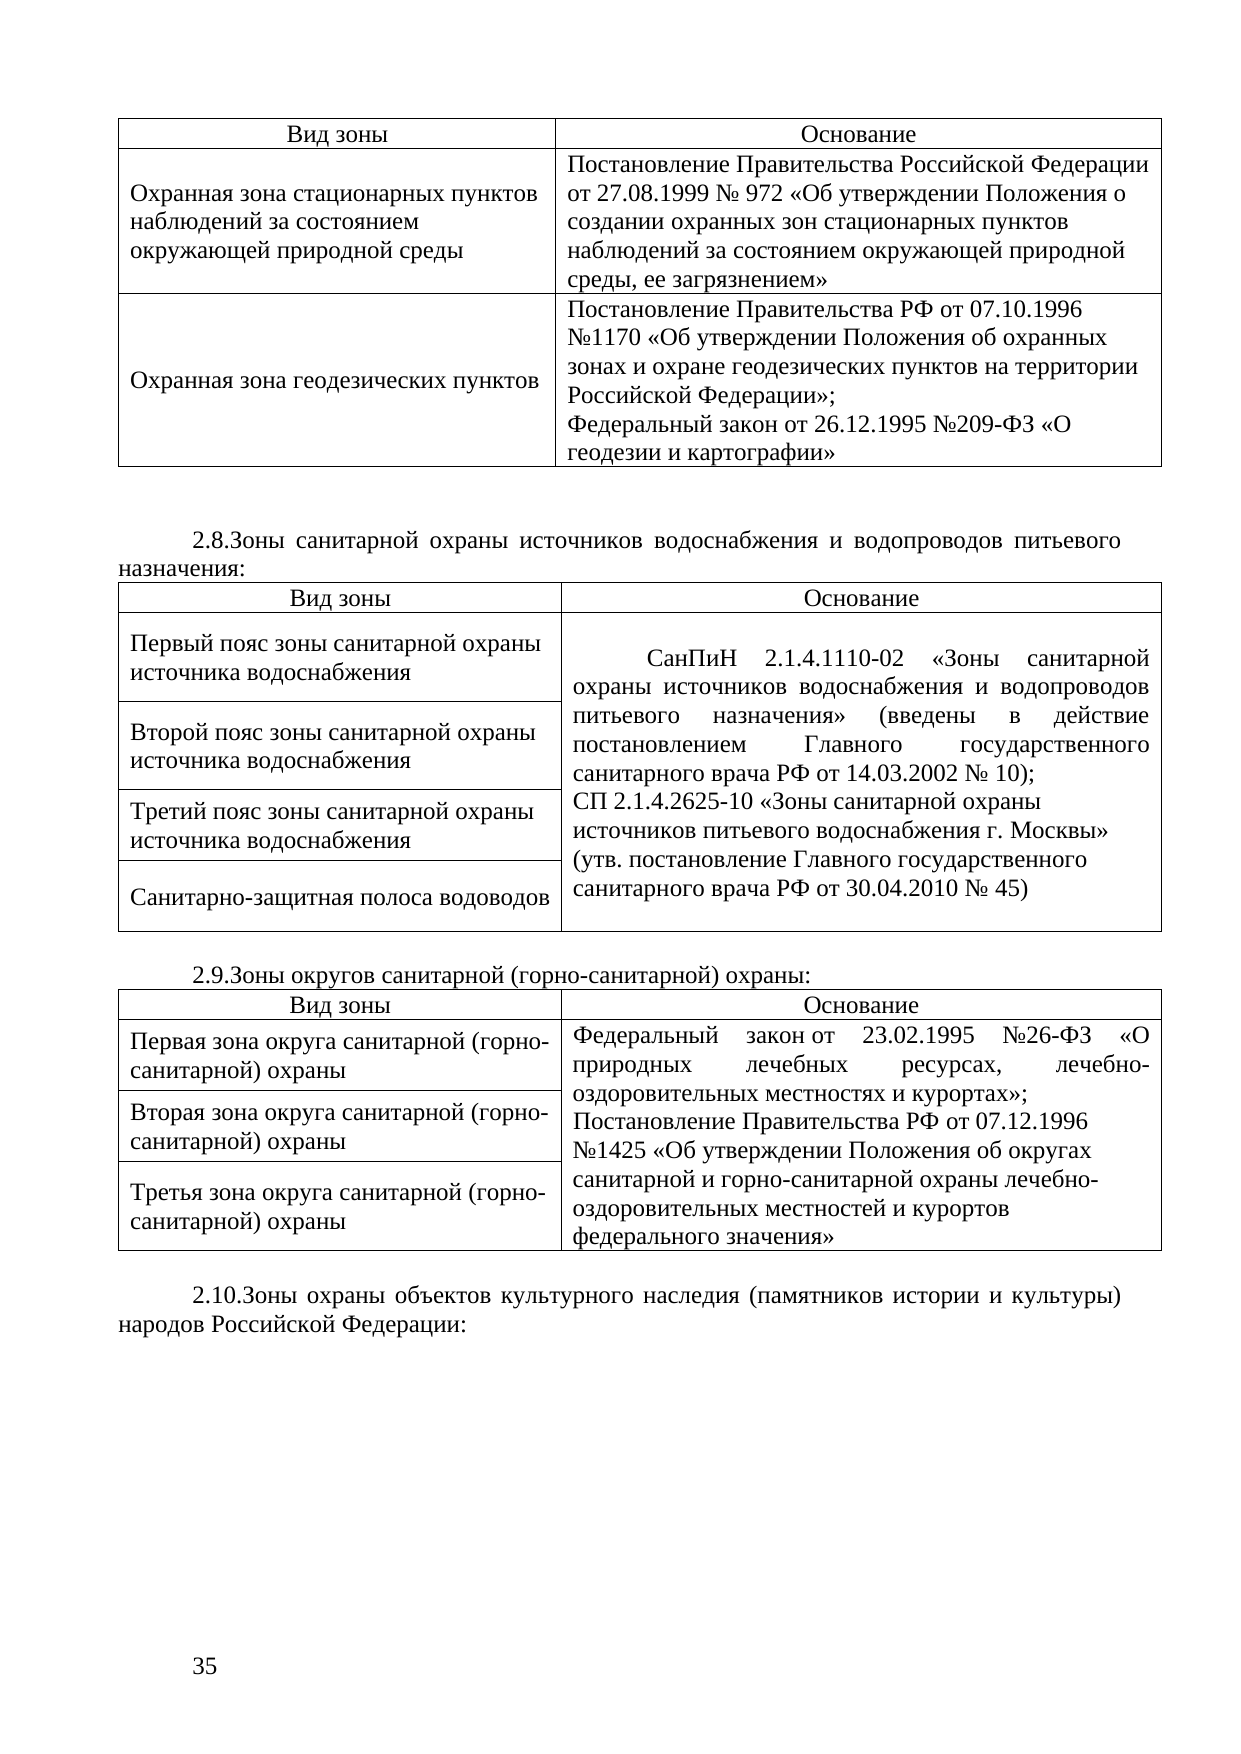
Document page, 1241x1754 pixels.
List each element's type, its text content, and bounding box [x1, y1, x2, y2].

table_header Основание [556, 119, 1161, 148]
table_cell Федеральный закон от 23.02.1995 №26-ФЗ «О природных лечебных ресурсах, лечебно-оздоровительных местностях и курортах»; Постановление Правительства РФ от 07.12.1996 №1425 «Об утверждении Положения об округах санитарной и горно-санитарной охраны лечебно-оздоровительных местностей и курортов федерального значения» [562, 1020, 1161, 1250]
table_cell Постановление Правительства РФ от 07.10.1996 №1170 «Об утверждении Положения об охранных зонах и охране геодезических пунктов на территории Российской Федерации»; Федеральный закон от 26.12.1995 №209-ФЗ «О геодезии и картографии» [556, 294, 1161, 466]
table_cell Второй пояс зоны санитарной охраны источника водоснабжения [119, 702, 561, 789]
table_cell Третий пояс зоны санитарной охраны источника водоснабжения [119, 790, 561, 860]
table_cell Охранная зона геодезических пунктов [119, 294, 555, 466]
table_cell Вторая зона округа санитарной (горно-санитарной) охраны [119, 1091, 561, 1161]
text 2.9.Зоны округов санитарной (горно-санитарной) охраны: [118, 961, 1122, 989]
text 2.10.Зоны охраны объектов культурного наследия (памятников истории и культуры) народов Российской Федерации: [118, 1280, 1122, 1337]
table_cell Постановление Правительства Российской Федерации от 27.08.1999 № 972 «Об утверждении Положения о создании охранных зон стационарных пунктов наблюдений за состоянием окружающей природной среды, ее загрязнением» [556, 149, 1161, 293]
table_cell Первый пояс зоны санитарной охраны источника водоснабжения [119, 613, 561, 701]
table_header Вид зоны [119, 990, 561, 1019]
table_cell СанПиН 2.1.4.1110-02 «Зоны санитарной охраны источников водоснабжения и водопроводов питьевого назначения» (введены в действие постановлением Главного государственного санитарного врача РФ от 14.03.2002 № 10); СП 2.1.4.2625-10 «Зоны санитарной охраны источников питьевого водоснабжения г. Москвы» (утв. постановление Главного государственного санитарного врача РФ от 30.04.2010 № 45) [562, 613, 1161, 931]
text 2.8.Зоны санитарной охраны источников водоснабжения и водопроводов питьевого назначения: [118, 525, 1122, 582]
table_header Основание [562, 583, 1161, 612]
table_header Основание [562, 990, 1161, 1019]
table_cell Первая зона округа санитарной (горно-санитарной) охраны [119, 1020, 561, 1090]
table_cell Третья зона округа санитарной (горно-санитарной) охраны [119, 1162, 561, 1250]
table_header Вид зоны [119, 119, 555, 148]
table_header Вид зоны [119, 583, 561, 612]
table_cell Охранная зона стационарных пунктов наблюдений за состоянием окружающей природной среды [119, 149, 555, 293]
table_cell Санитарно-защитная полоса водоводов [119, 861, 561, 931]
